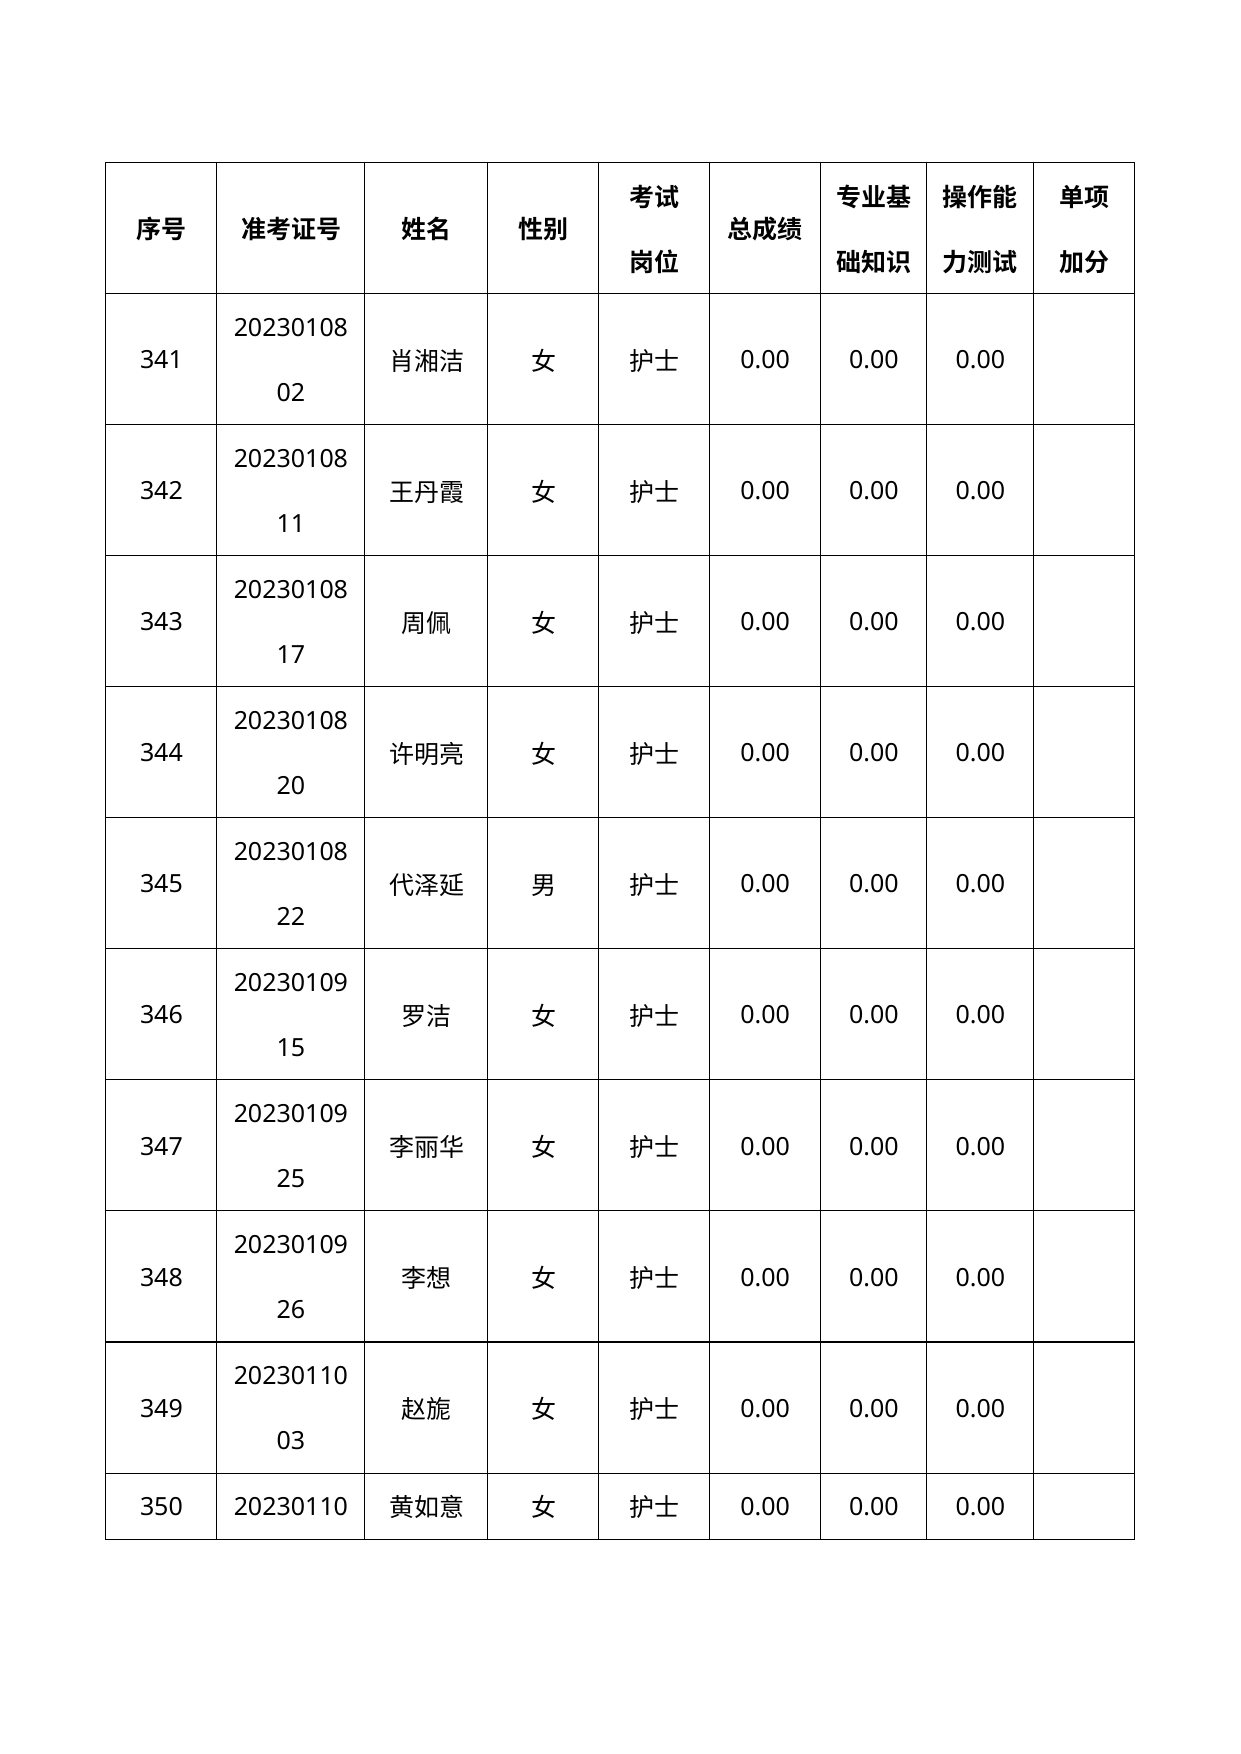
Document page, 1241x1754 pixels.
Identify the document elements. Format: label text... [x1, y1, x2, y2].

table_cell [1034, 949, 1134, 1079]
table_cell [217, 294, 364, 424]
table_header 准考证号 [217, 163, 364, 293]
table_header 序号 [106, 163, 216, 293]
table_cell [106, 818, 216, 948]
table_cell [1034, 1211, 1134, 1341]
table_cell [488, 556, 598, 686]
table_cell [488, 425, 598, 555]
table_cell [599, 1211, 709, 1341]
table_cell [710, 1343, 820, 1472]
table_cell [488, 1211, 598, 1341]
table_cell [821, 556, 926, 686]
table_header 考试 岗位 [599, 163, 709, 293]
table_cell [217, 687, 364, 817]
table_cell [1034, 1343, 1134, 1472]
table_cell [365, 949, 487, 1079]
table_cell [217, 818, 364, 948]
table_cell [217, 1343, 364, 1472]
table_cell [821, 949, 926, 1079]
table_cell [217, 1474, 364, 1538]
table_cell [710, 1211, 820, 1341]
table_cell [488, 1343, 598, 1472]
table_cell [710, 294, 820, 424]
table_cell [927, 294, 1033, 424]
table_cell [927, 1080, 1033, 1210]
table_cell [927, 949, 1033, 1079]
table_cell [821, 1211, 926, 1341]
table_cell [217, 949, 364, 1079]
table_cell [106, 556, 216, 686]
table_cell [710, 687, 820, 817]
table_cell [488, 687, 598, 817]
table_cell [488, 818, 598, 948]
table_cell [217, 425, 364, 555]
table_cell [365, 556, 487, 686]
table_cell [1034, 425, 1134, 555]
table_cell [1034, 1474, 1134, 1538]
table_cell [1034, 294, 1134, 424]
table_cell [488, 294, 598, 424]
table_header 总成绩 [710, 163, 820, 293]
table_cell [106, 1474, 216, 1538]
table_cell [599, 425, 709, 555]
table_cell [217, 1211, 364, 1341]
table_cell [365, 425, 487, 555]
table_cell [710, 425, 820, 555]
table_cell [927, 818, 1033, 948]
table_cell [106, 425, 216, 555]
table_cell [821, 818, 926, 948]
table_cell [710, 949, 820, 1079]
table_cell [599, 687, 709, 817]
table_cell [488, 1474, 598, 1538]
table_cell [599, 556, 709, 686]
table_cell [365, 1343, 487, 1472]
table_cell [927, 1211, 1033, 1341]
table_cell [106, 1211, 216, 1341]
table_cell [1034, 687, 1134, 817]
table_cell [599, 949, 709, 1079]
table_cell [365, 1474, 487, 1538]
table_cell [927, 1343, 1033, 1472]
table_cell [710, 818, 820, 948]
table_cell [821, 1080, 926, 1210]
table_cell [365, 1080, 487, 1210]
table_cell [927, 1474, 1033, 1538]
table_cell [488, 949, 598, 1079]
table_header 操作能力测试 [927, 163, 1033, 293]
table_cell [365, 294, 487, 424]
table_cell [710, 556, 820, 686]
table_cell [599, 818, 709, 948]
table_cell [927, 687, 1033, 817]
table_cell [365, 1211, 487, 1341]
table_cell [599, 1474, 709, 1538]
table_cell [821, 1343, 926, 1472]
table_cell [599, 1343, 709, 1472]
table_header 单项 加分 [1034, 163, 1134, 293]
table_header 姓名 [365, 163, 487, 293]
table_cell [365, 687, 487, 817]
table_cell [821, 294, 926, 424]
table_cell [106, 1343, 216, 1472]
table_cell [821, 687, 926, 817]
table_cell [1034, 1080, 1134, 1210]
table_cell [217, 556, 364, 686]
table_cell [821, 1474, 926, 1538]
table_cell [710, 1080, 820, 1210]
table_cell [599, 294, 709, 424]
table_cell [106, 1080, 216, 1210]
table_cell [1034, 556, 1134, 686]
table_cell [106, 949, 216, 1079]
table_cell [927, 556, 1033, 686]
table_header 专业基础知识 [821, 163, 926, 293]
table_header 性别 [488, 163, 598, 293]
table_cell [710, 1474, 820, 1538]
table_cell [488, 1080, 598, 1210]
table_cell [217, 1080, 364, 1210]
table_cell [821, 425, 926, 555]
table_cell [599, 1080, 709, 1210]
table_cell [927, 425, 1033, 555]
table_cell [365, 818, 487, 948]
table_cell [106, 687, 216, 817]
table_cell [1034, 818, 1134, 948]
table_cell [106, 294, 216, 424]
